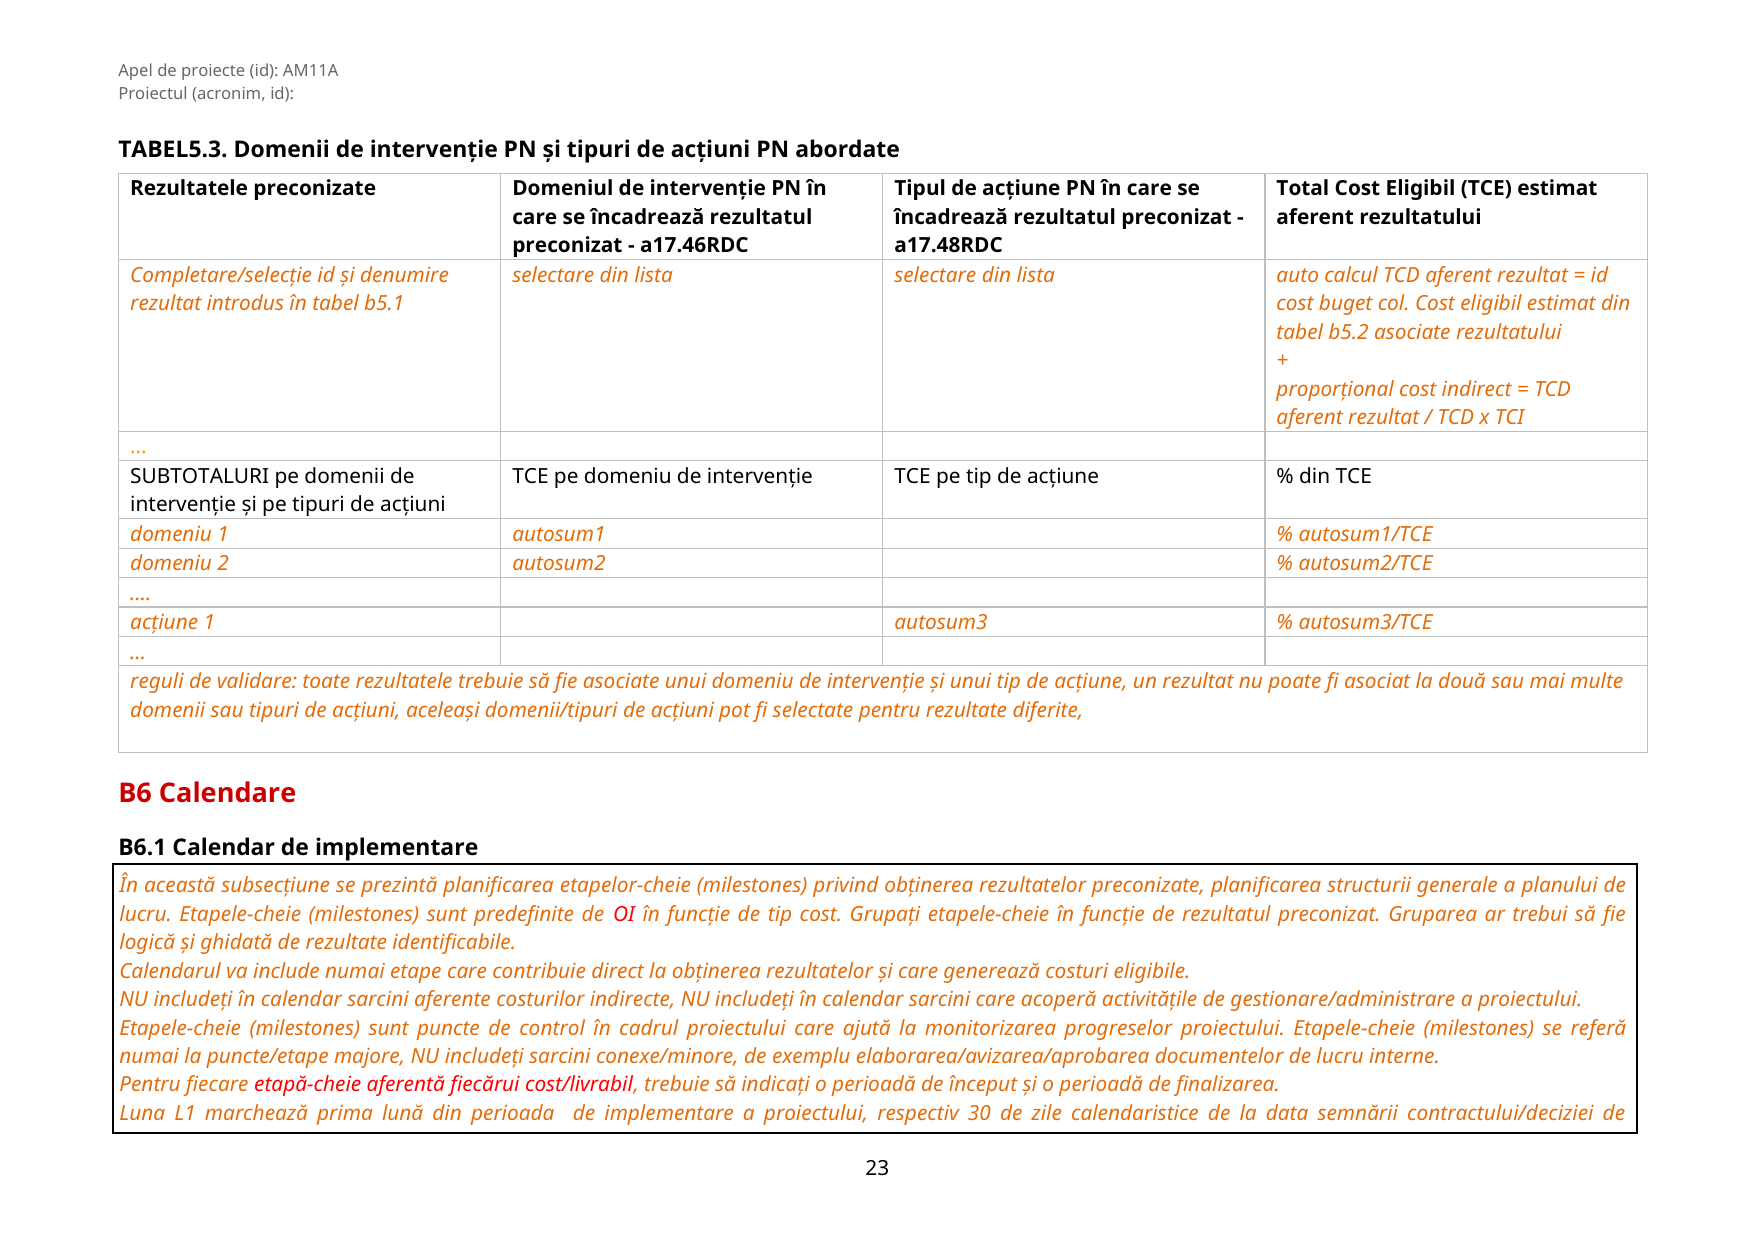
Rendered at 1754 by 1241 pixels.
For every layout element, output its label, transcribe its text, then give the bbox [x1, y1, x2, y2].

table_cell …. [119, 578, 500, 606]
table_header Total Cost Eligibil (TCE) estimat aferent rezultatului [1266, 174, 1647, 259]
table_cell [501, 608, 882, 636]
table_cell [1266, 432, 1647, 460]
table_cell … [119, 637, 500, 665]
table_cell % din TCE [1266, 461, 1647, 518]
table_cell autosum3 [883, 608, 1264, 636]
subtitle TABEL5.3. Domenii de intervenție PN și tipuri de acțiuni PN abordate [118, 133, 1636, 164]
table_cell [883, 578, 1264, 606]
table_cell TCE pe tip de acțiune [883, 461, 1264, 518]
table_cell [883, 549, 1264, 577]
table_cell % autosum2/TCE [1266, 549, 1647, 577]
table_cell [883, 432, 1264, 460]
subtitle B6 Calendare [118, 773, 1636, 810]
table_cell auto calcul TCD aferent rezultat = id cost buget col. Cost eligibil estimat din tabel b5.2 asociate rezultatului + proporțional cost indirect = TCD aferent rezultat / TCD x TCI [1266, 260, 1647, 431]
table_cell autosum2 [501, 549, 882, 577]
table_cell [883, 519, 1264, 547]
table_cell reguli de validare: toate rezultatele trebuie să fie asociate unui domeniu de intervenție și unui tip de acțiune, un rezultat nu poate fi asociat la două sau mai multe domenii sau tipuri de acțiuni, aceleași domenii/tipuri de acțiuni pot fi selectate pentru rezultate diferite, [119, 666, 1647, 752]
table_cell [1266, 637, 1647, 665]
table_cell TCE pe domeniu de intervenție [501, 461, 882, 518]
table_cell domeniu 1 [119, 519, 500, 547]
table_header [114, 865, 1636, 1132]
table_cell Completare/selecție id și denumire rezultat introdus în tabel b5.1 [119, 260, 500, 431]
table_cell SUBTOTALURI pe domenii de intervenție și pe tipuri de acțiuni [119, 461, 500, 518]
table_cell [1266, 578, 1647, 606]
table_cell … [119, 432, 500, 460]
table_cell [883, 637, 1264, 665]
table_cell autosum1 [501, 519, 882, 547]
table_cell [501, 578, 882, 606]
table_cell selectare din lista [501, 260, 882, 431]
table_cell % autosum1/TCE [1266, 519, 1647, 547]
table_cell [501, 432, 882, 460]
table_cell % autosum3/TCE [1266, 608, 1647, 636]
subtitle B6.1 Calendar de implementare [118, 831, 1636, 862]
table_header Rezultatele preconizate [119, 174, 500, 259]
table_cell [501, 637, 882, 665]
table_cell acțiune 1 [119, 608, 500, 636]
table_cell domeniu 2 [119, 549, 500, 577]
table_header Tipul de acțiune PN în care se încadrează rezultatul preconizat - a17.48RDC [883, 174, 1264, 259]
table_cell selectare din lista [883, 260, 1264, 431]
table_header Domeniul de intervenție PN în care se încadrează rezultatul preconizat - a17.46RDC [501, 174, 882, 259]
